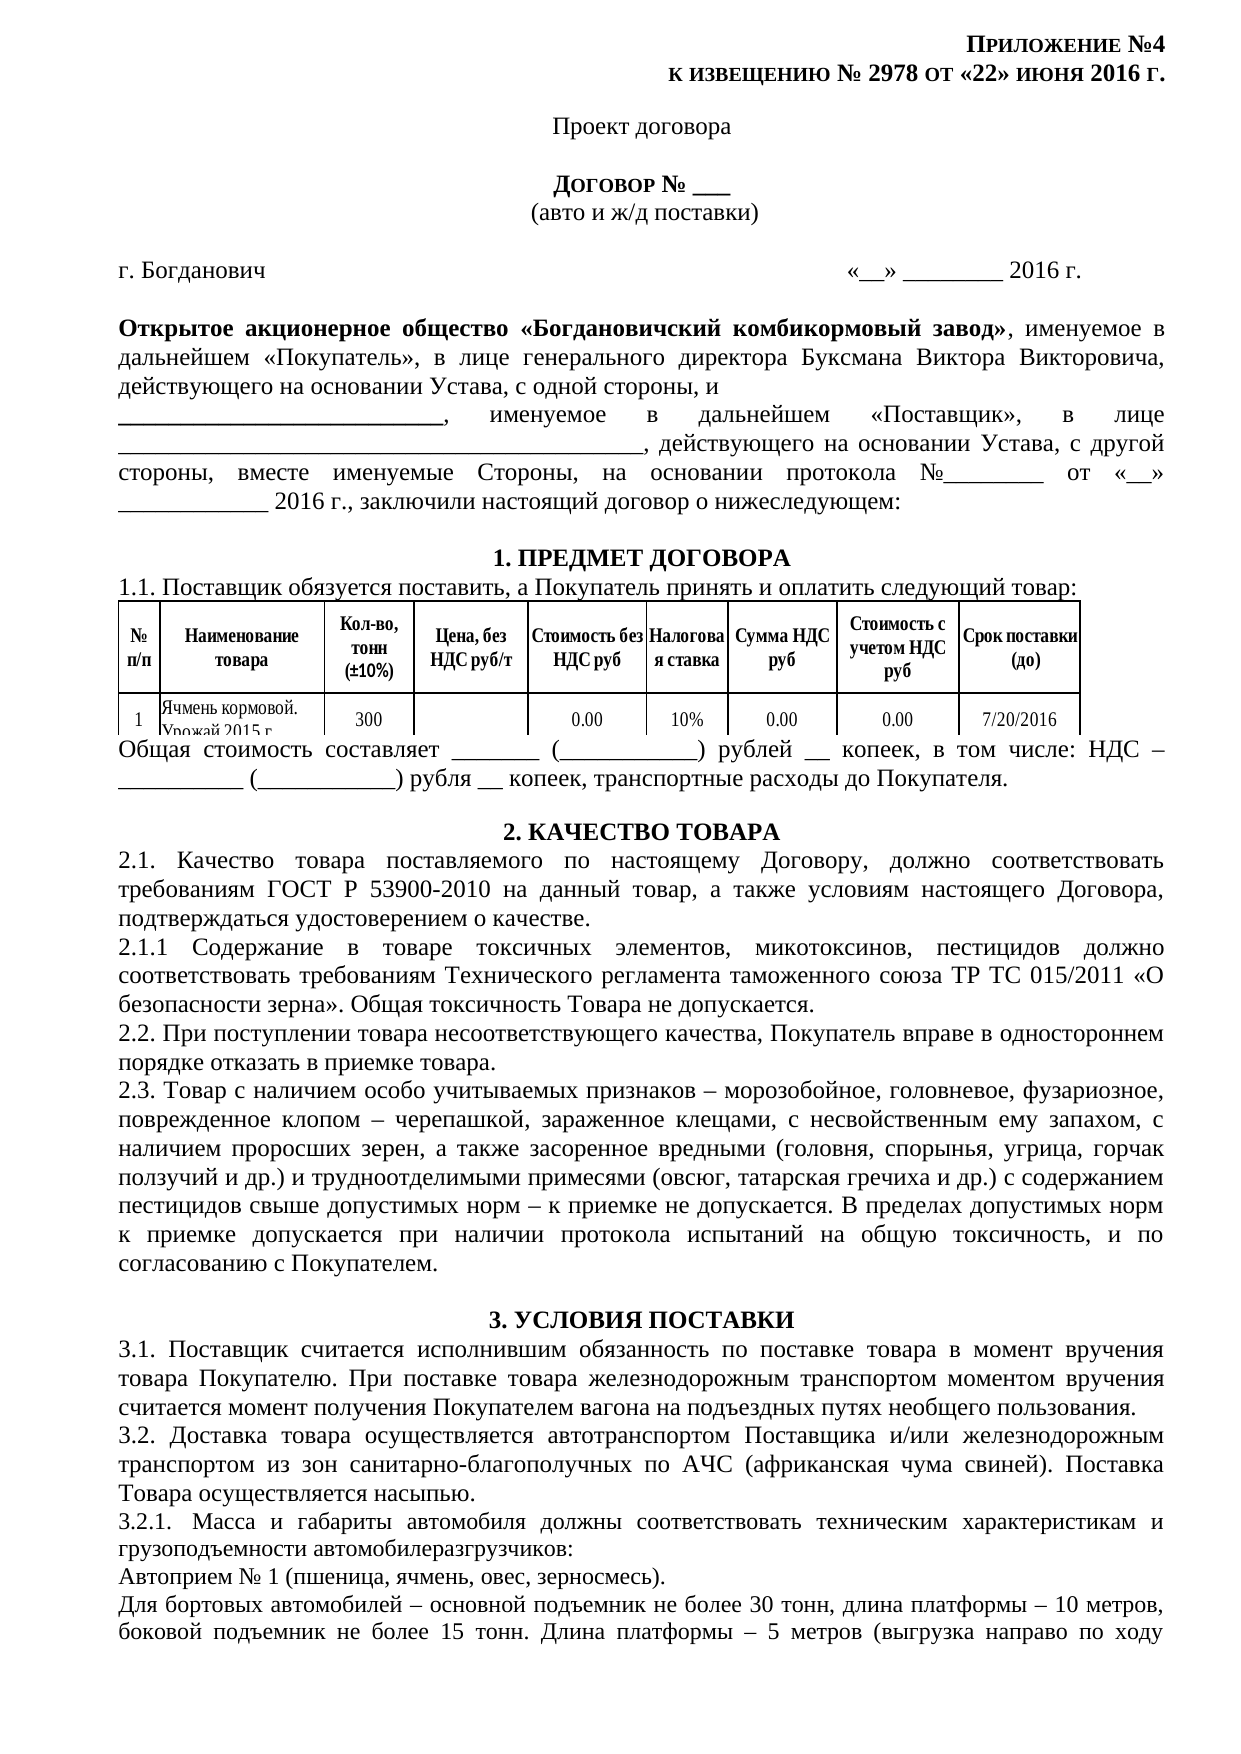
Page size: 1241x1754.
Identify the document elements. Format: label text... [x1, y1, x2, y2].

text 2.1. Качество товара поставляемого по настоящему Договору, должно соответствовать требованиям ГОСТ Р 53900-2010 на данный товар, а также условиям настоящего Договора, подтверждаться удостоверением о качестве. [118, 846, 1165, 932]
text 3.2.1. Масса и габариты автомобиля должны соответствовать техническим характеристикам и грузоподъемности автомобилеразгрузчиков: [118, 1507, 1165, 1562]
text 3. УСЛОВИЯ ПОСТАВКИ [118, 1306, 1165, 1334]
text (авто и ж/д поставки) [118, 197, 1165, 226]
text 1. Предмет договора [118, 543, 1165, 572]
text Общая стоимость составляет _______ (___________) рублей __ копеек, в том числе: НДС – __________ (___________) рубля __ копеек, транспортные расходы до Покупателя. [118, 601, 1165, 792]
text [118, 1590, 1165, 1645]
text Открытое акционерное общество «Богдановичский комбикормовый завод», именуемое в дальнейшем «Покупатель», в лице генерального директора Буксмана Виктора Викторовича, действующего на основании Устава, с одной стороны, и [118, 313, 1165, 399]
text 3.1. Поставщик считается исполнившим обязанность по поставке товара в момент вручения товара Покупателю. При поставке товара железнодорожным транспортом моментом вручения считается момент получения Покупателем вагона на подъездных путях необщего пользования. [118, 1334, 1165, 1421]
text 2.1.1 Содержание в товаре токсичных элементов, микотоксинов, пестицидов должно соответствовать требованиям Технического регламента таможенного союза ТР ТС 015/2011 «О безопасности зерна». Общая токсичность Товара не допускается. [118, 932, 1165, 1018]
text 3.2. Доставка товара осуществляется автотранспортом Поставщика и/или железнодорожным транспортом из зон санитарно-благополучных по АЧС (африканская чума свиней). Поставка Товара осуществляется насыпью. [118, 1421, 1165, 1507]
text 2. КАЧЕСТВО ТОВАРА [118, 817, 1165, 846]
text __________________________, именуемое в дальнейшем «Поставщик», в лице __________________________________________, действующего на основании Устава, с другой стороны, вместе именуемые Стороны, на основании протокола №________ от «__» ____________ 2016 г., заключили настоящий договор о нижеследующем: [118, 399, 1165, 514]
text Проект договора [118, 111, 1165, 140]
text 2.3. Товар с наличием особо учитываемых признаков – морозобойное, головневое, фузариозное, поврежденное клопом – черепашкой, зараженное клещами, с несвойственным ему запахом, с наличием проросших зерен, а также засоренное вредными (головня, спорынья, угрица, горчак ползучий и др.) и трудноотделимыми примесями (овсюг, татарская гречиха и др.) с содержанием пестицидов свыше допустимых норм – к приемке не допускается. В пределах допустимых норм к приемке допускается при наличии протокола испытаний на общую токсичность, и по согласованию с Покупателем. [118, 1076, 1165, 1277]
text г. Богданович «__» ________ 2016 г. [118, 255, 1165, 284]
text Автоприем № 1 (пшеница, ячмень, овес, зерносмесь). [118, 1562, 1165, 1590]
text 2.2. При поступлении товара несоответствующего качества, Покупатель вправе в одностороннем порядке отказать в приемке товара. [118, 1018, 1165, 1076]
text Договор № ___ [118, 169, 1165, 197]
text 1.1. Поставщик обязуется поставить, а Покупатель принять и оплатить следующий товар: [118, 572, 1165, 601]
